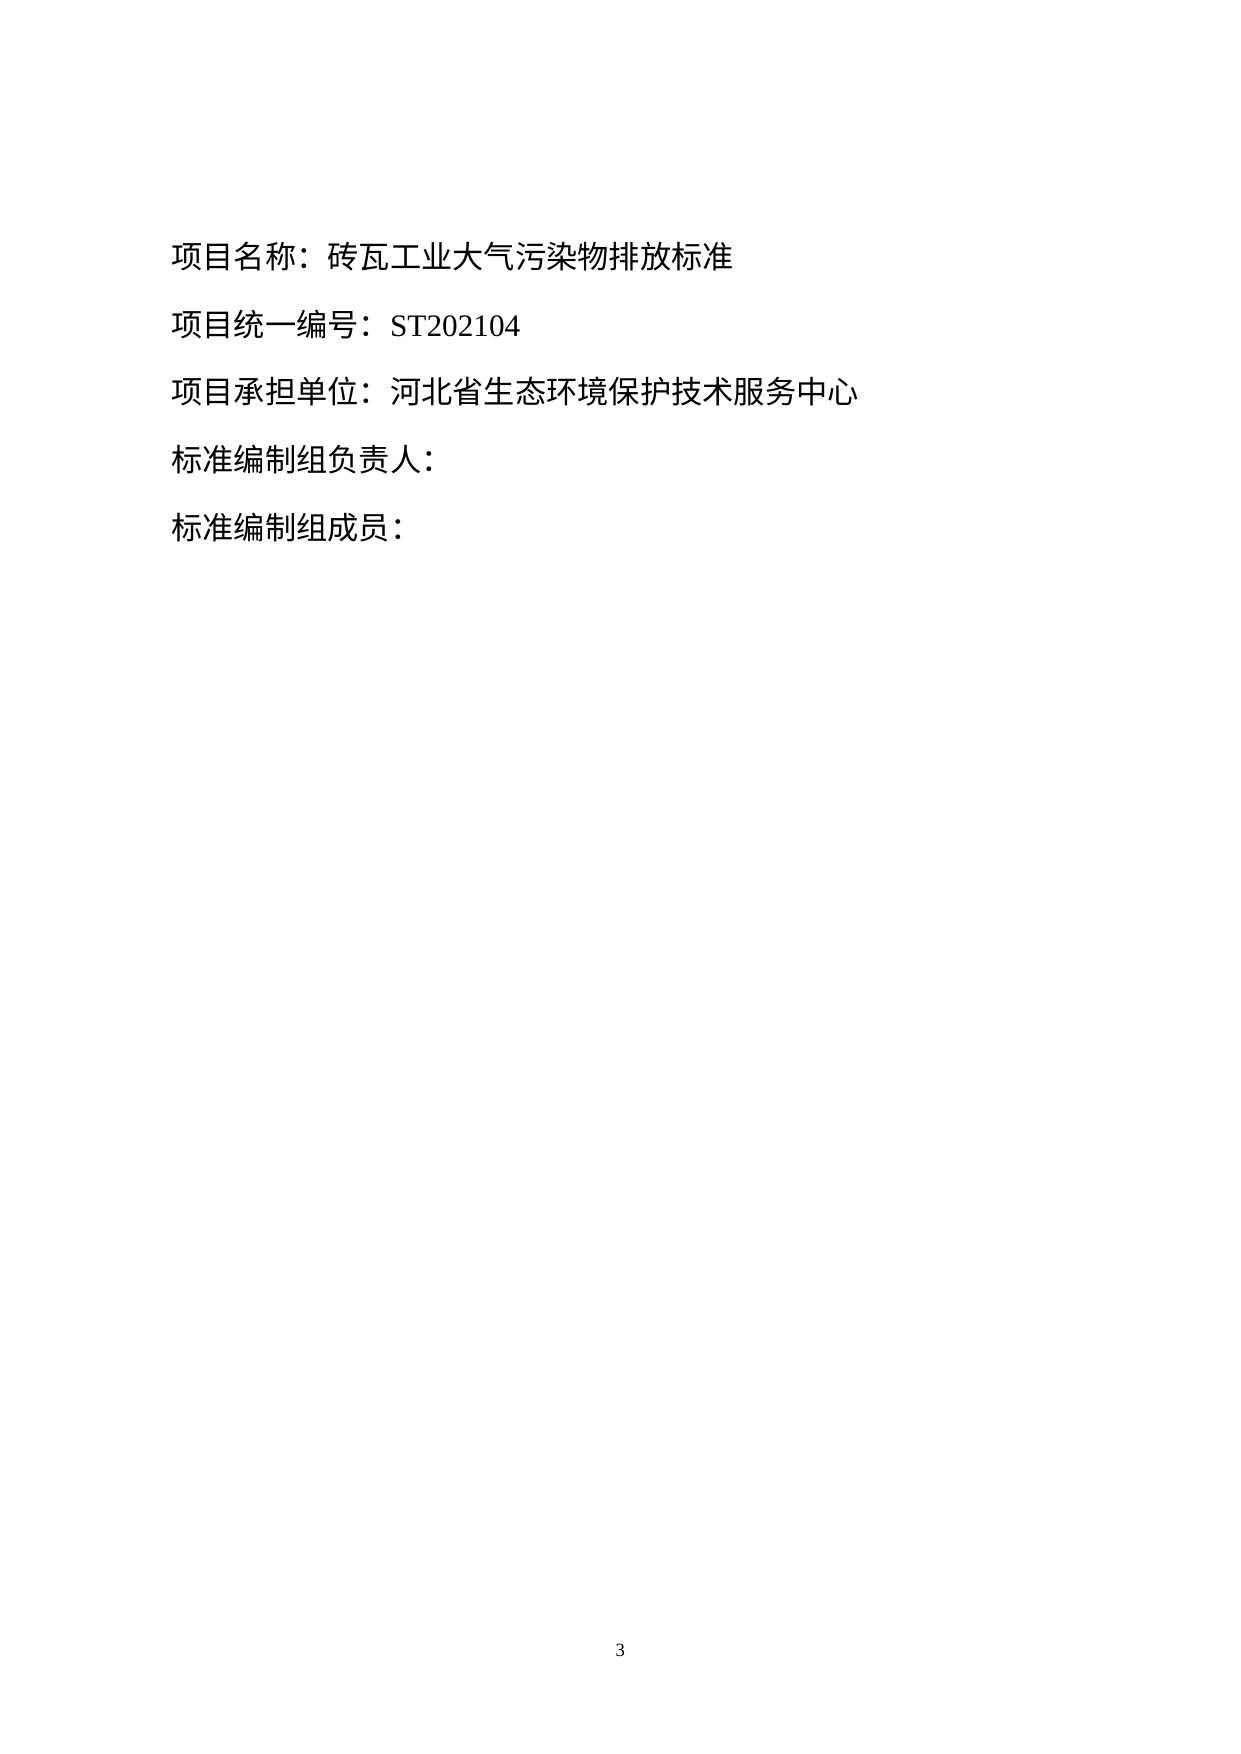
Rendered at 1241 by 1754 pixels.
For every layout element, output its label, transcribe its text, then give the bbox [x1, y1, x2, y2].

text 项目名称：砖瓦工业大气污染物排放标准 [171, 232, 1069, 277]
text 项目承担单位：河北省生态环境保护技术服务中心 [171, 368, 1069, 413]
text 标准编制组负责人： [171, 436, 1069, 481]
text 项目统一编号：ST202104 [171, 300, 1069, 345]
text 标准编制组成员： [171, 503, 1069, 548]
